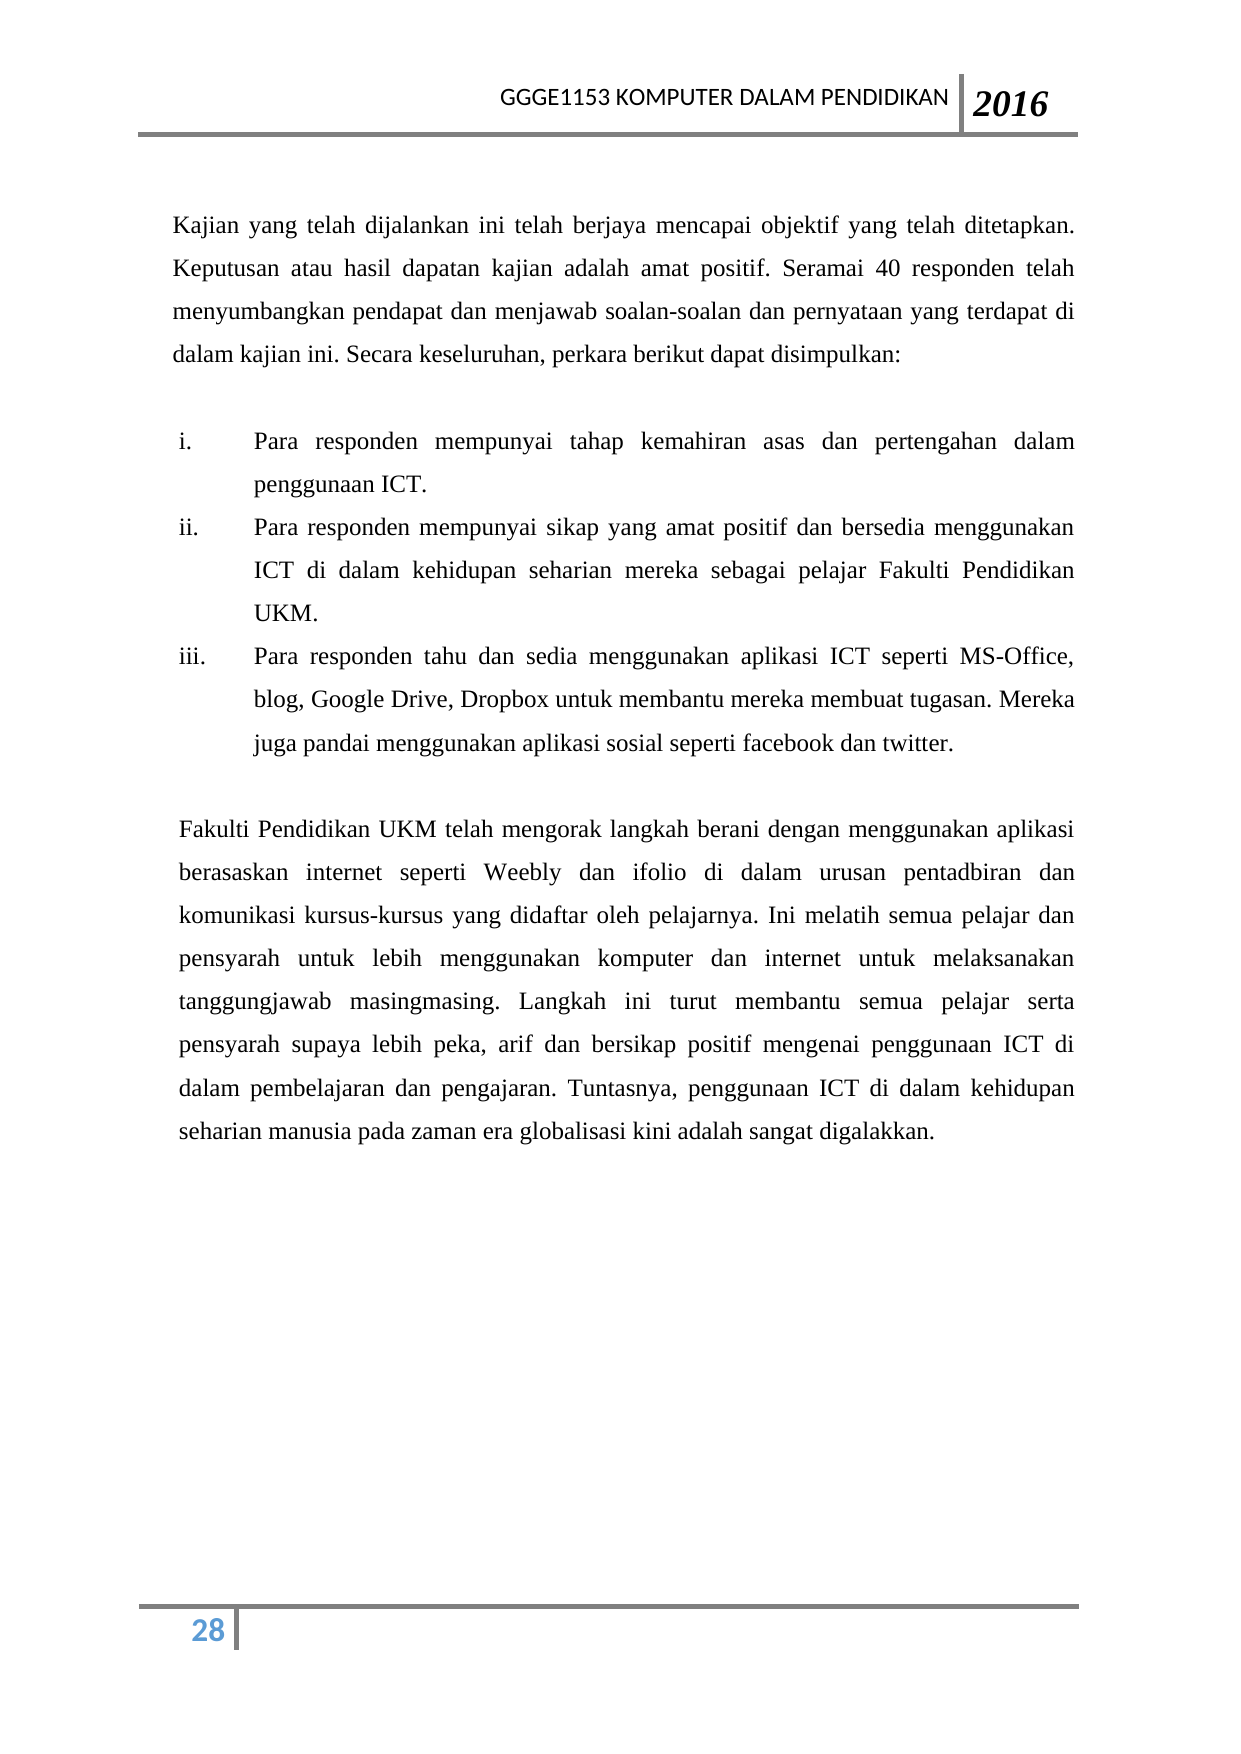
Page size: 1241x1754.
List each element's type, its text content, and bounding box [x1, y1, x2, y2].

list Para responden mempunyai tahap kemahiran asas dan pertengahan dalam penggunaan ICT. [179, 426, 1075, 498]
list Para responden tahu dan sedia menggunakan aplikasi ICT seperti MS-Office, blog, Google Drive, Dropbox untuk membantu mereka membuat tugasan. Mereka juga pandai menggunakan aplikasi sosial seperti facebook dan twitter. [179, 641, 1075, 756]
text Kajian yang telah dijalankan ini telah berjaya mencapai objektif yang telah ditetapkan. Keputusan atau hasil dapatan kajian adalah amat positif. Seramai 40 responden telah menyumbangkan pendapat dan menjawab soalan-soalan dan pernyataan yang terdapat di dalam kajian ini. Secara keseluruhan, perkara berikut dapat disimpulkan: [172, 210, 1075, 368]
text Fakulti Pendidikan UKM telah mengorak langkah berani dengan menggunakan aplikasi berasaskan internet seperti Weebly dan ifolio di dalam urusan pentadbiran dan komunikasi kursus-kursus yang didaftar oleh pelajarnya. Ini melatih semua pelajar dan pensyarah untuk lebih menggunakan komputer dan internet untuk melaksanakan tanggungjawab masingmasing. Langkah ini turut membantu semua pelajar serta pensyarah supaya lebih peka, arif dan bersikap positif mengenai penggunaan ICT di dalam pembelajaran dan pengajaran. Tuntasnya, penggunaan ICT di dalam kehidupan seharian manusia pada zaman era globalisasi kini adalah sangat digalakkan. [179, 814, 1075, 1144]
list Para responden mempunyai sikap yang amat positif dan bersedia menggunakan ICT di dalam kehidupan seharian mereka sebagai pelajar Fakulti Pendidikan UKM. [179, 512, 1075, 627]
